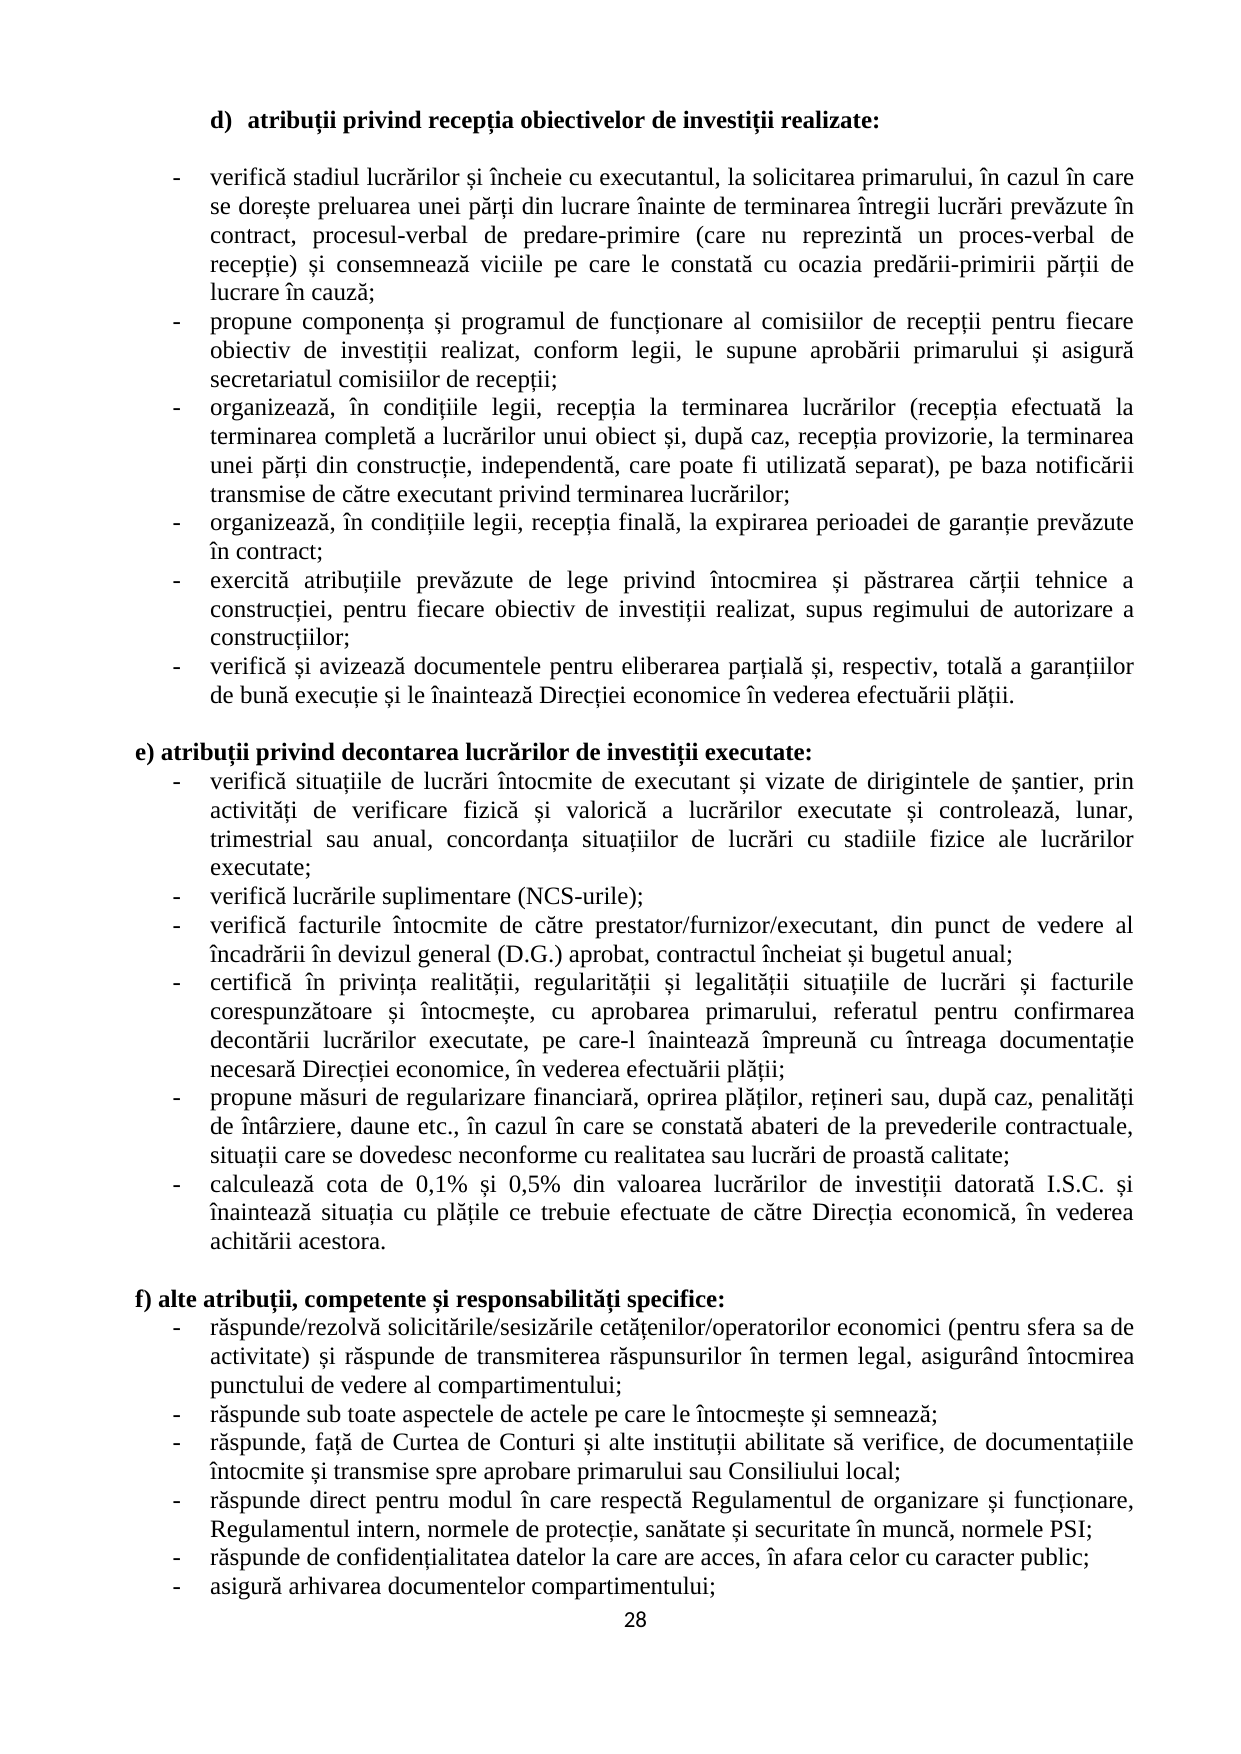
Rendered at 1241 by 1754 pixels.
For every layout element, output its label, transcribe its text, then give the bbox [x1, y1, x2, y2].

list propune măsuri de regularizare financiară, oprirea plăților, rețineri sau, după caz, penalități de întârziere, daune etc., în cazul în care se constată abateri de la prevederile contractuale, situații care se dovedesc neconforme cu realitatea sau lucrări de proastă calitate; [172, 1082, 1135, 1169]
list răspunde direct pentru modul în care respectă Regulamentul de organizare și funcționare, Regulamentul intern, normele de protecție, sanătate și securitate în muncă, normele PSI; [172, 1485, 1135, 1542]
list verifică lucrările suplimentare (NCS-urile); [172, 881, 1135, 910]
list răspunde sub toate aspectele de actele pe care le întocmește și semnează; [172, 1399, 1135, 1427]
list exercită atribuțiile prevăzute de lege privind întocmirea și păstrarea cărții tehnice a construcției, pentru fiecare obiectiv de investiții realizat, supus regimului de autorizare a construcțiilor; [172, 565, 1135, 651]
list răspunde, față de Curtea de Conturi și alte instituții abilitate să verifice, de documentațiile întocmite și transmise spre aprobare primarului sau Consiliului local; [172, 1427, 1135, 1485]
list propune componența și programul de funcționare al comisiilor de recepții pentru fiecare obiectiv de investiții realizat, conform legii, le supune aprobării primarului și asigură secretariatul comisiilor de recepții; [172, 306, 1135, 392]
list certifică în privința realității, regularității și legalității situațiile de lucrări și facturile corespunzătoare și întocmește, cu aprobarea primarului, referatul pentru confirmarea decontării lucrărilor executate, pe care-l înaintează împreună cu întreaga documentație necesară Direcției economice, în vederea efectuării plății; [172, 967, 1135, 1082]
list verifică stadiul lucrărilor și încheie cu executantul, la solicitarea primarului, în cazul în care se dorește preluarea unei părți din lucrare înainte de terminarea întregii lucrări prevăzute în contract, procesul-verbal de predare-primire (care nu reprezintă un proces-verbal de recepție) și consemnează viciile pe care le constată cu ocazia predării-primirii părții de lucrare în cauză; [172, 162, 1135, 306]
list asigură arhivarea documentelor compartimentului; [172, 1571, 1135, 1600]
list verifică și avizează documentele pentru eliberarea parțială și, respectiv, totală a garanțiilor de bună execuție și le înaintează Direcției economice în vederea efectuării plății. [172, 651, 1135, 709]
list atribuții privind recepția obiectivelor de investiții realizate: [210, 105, 1135, 134]
list organizează, în condițiile legii, recepția finală, la expirarea perioadei de garanție prevăzute în contract; [172, 507, 1135, 565]
list răspunde de confidențialitatea datelor la care are acces, în afara celor cu caracter public; [172, 1542, 1135, 1571]
list răspunde/rezolvă solicitările/sesizările cetățenilor/operatorilor economici (pentru sfera sa de activitate) și răspunde de transmiterea răspunsurilor în termen legal, asigurând întocmirea punctului de vedere al compartimentului; [172, 1312, 1135, 1399]
list verifică situațiile de lucrări întocmite de executant și vizate de dirigintele de șantier, prin activități de verificare fizică și valorică a lucrărilor executate și controlează, lunar, trimestrial sau anual, concordanța situațiilor de lucrări cu stadiile fizice ale lucrărilor executate; [172, 766, 1135, 881]
list calculează cota de 0,1% și 0,5% din valoarea lucrărilor de investiții datorată I.S.C. și înaintează situația cu plățile ce trebuie efectuate de către Direcția economică, în vederea achitării acestora. [172, 1169, 1135, 1255]
list verifică facturile întocmite de către prestator/furnizor/executant, din punct de vedere al încadrării în devizul general (D.G.) aprobat, contractul încheiat și bugetul anual; [172, 910, 1135, 967]
text e) atribuții privind decontarea lucrărilor de investiții executate: [135, 737, 1135, 766]
text f) alte atribuții, competente și responsabilități specifice: [135, 1284, 1135, 1312]
list organizează, în condițiile legii, recepția la terminarea lucrărilor (recepția efectuată la terminarea completă a lucrărilor unui obiect și, după caz, recepția provizorie, la terminarea unei părți din construcție, independentă, care poate fi utilizată separat), pe baza notificării transmise de către executant privind terminarea lucrărilor; [172, 392, 1135, 507]
